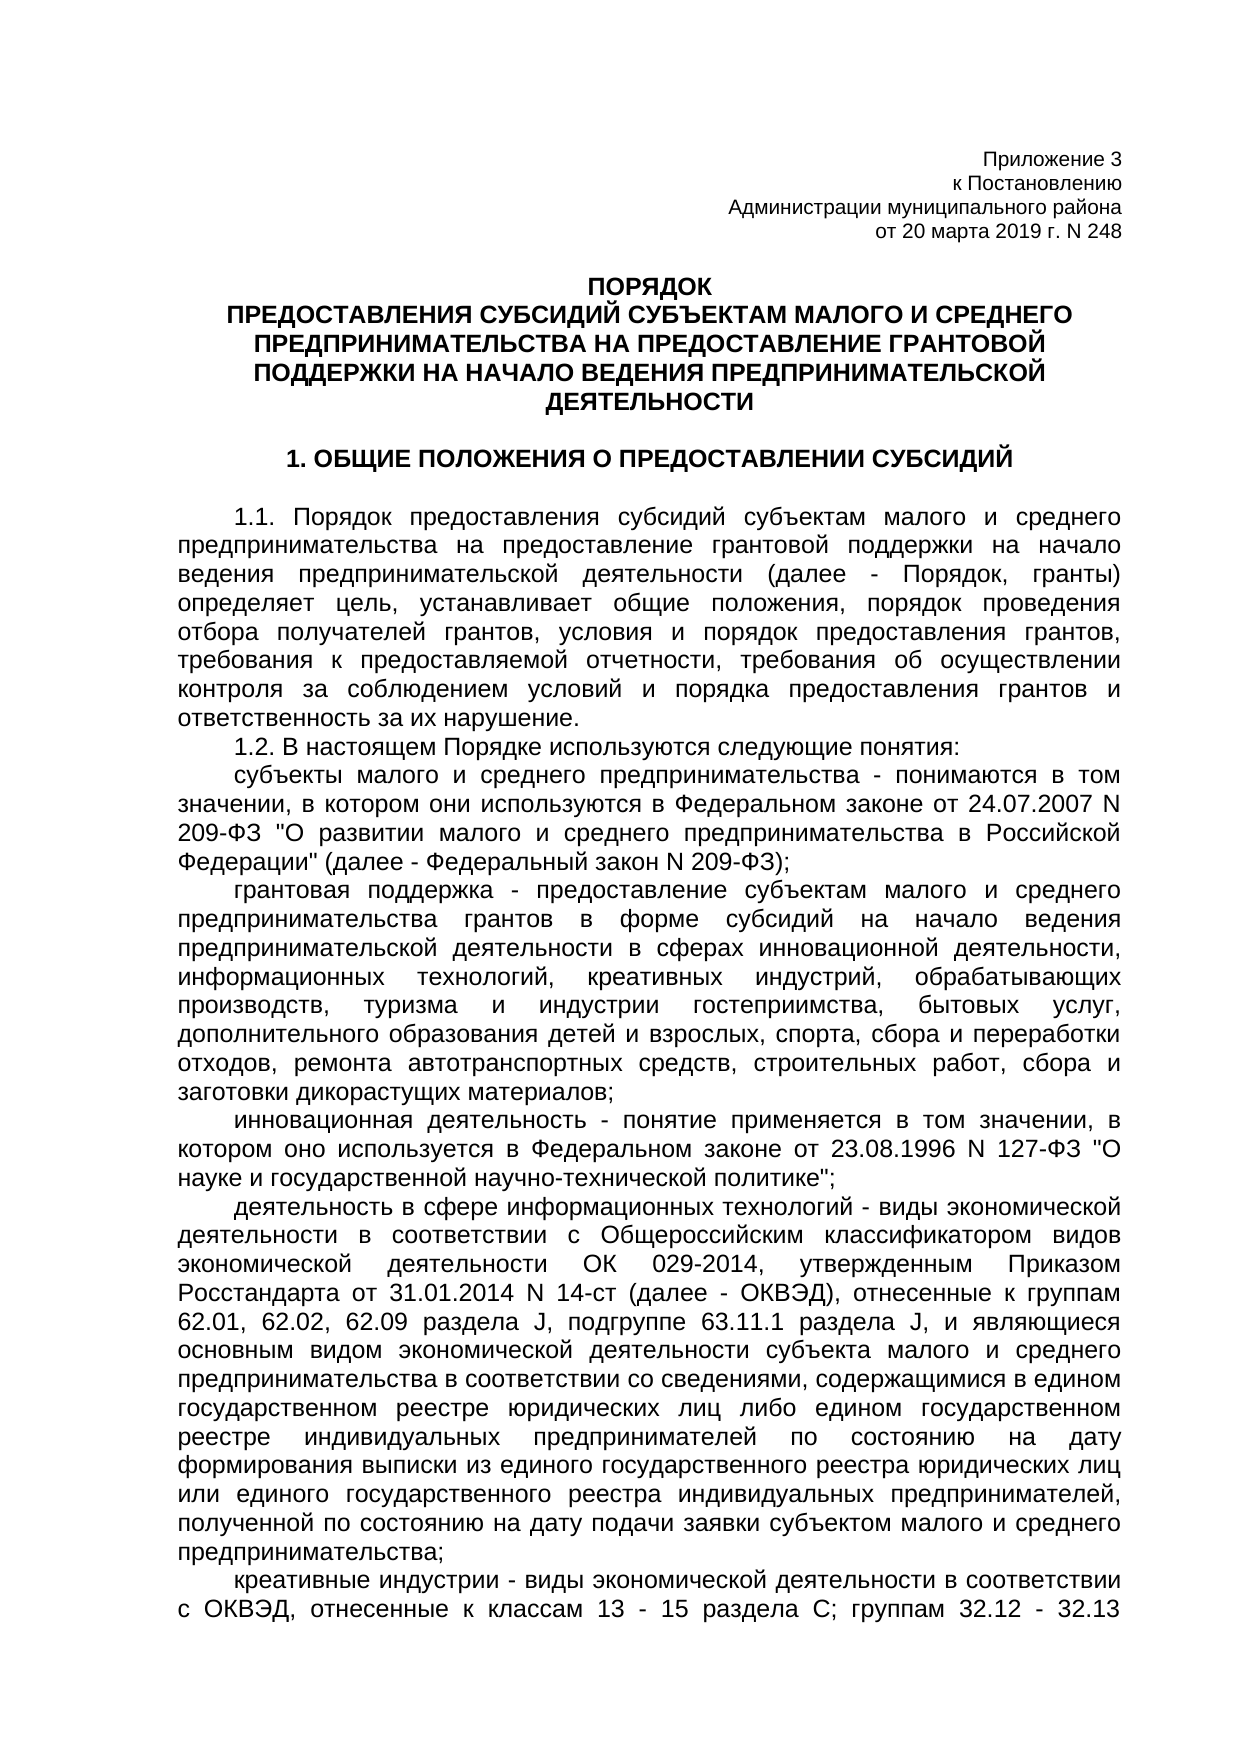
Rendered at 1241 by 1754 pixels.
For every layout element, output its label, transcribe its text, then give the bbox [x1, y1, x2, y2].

text деятельность в сфере информационных технологий - виды экономической деятельности в соответствии с Общероссийским классификатором видов экономической деятельности ОК 029-2014, утвержденным Приказом Росстандарта от 31.01.2014 N 14-ст (далее - ОКВЭД), отнесенные к группам 62.01, 62.02, 62.09 раздела J, подгруппе 63.11.1 раздела J, и являющиеся основным видом экономической деятельности субъекта малого и среднего предпринимательства в соответствии со сведениями, содержащимися в едином государственном реестре юридических лиц либо едином государственном реестре индивидуальных предпринимателей по состоянию на дату формирования выписки из единого государственного реестра юридических лиц или единого государственного реестра индивидуальных предпринимателей, полученной по состоянию на дату подачи заявки субъектом малого и среднего предпринимательства; [177, 1191, 1122, 1565]
text субъекты малого и среднего предпринимательства - понимаются в том значении, в котором они используются в Федеральном законе от 24.07.2007 N 209-ФЗ "О развитии малого и среднего предпринимательства в Российской Федерации" (далее - Федеральный закон N 209-ФЗ); [177, 760, 1122, 875]
title ПРЕДПРИНИМАТЕЛЬСТВА НА ПРЕДОСТАВЛЕНИЕ ГРАНТОВОЙ ПОДДЕРЖКИ НА НАЧАЛО ВЕДЕНИЯ ПРЕДПРИНИМАТЕЛЬСКОЙ ДЕЯТЕЛЬНОСТИ [177, 329, 1122, 415]
text 1.2. В настоящем Порядке используются следующие понятия: [177, 731, 1122, 760]
text от 20 марта 2019 г. N 248 [177, 219, 1122, 243]
text 1.1. Порядок предоставления субсидий субъектам малого и среднего предпринимательства на предоставление грантовой поддержки на начало ведения предпринимательской деятельности (далее - Порядок, гранты) определяет цель, устанавливает общие положения, порядок проведения отбора получателей грантов, условия и порядок предоставления грантов, требования к предоставляемой отчетности, требования об осуществлении контроля за соблюдением условий и порядка предоставления грантов и ответственность за их нарушение. [177, 501, 1122, 731]
text Приложение 3 [177, 147, 1122, 171]
text грантовая поддержка - предоставление субъектам малого и среднего предпринимательства грантов в форме субсидий на начало ведения предпринимательской деятельности в сферах инновационной деятельности, информационных технологий, креативных индустрий, обрабатывающих производств, туризма и индустрии гостеприимства, бытовых услуг, дополнительного образования детей и взрослых, спорта, сбора и переработки отходов, ремонта автотранспортных средств, строительных работ, сбора и заготовки дикорастущих материалов; [177, 875, 1122, 1105]
text к Постановлению [177, 171, 1122, 195]
text Администрации муниципального района [177, 195, 1122, 219]
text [177, 1565, 1122, 1623]
text инновационная деятельность - понятие применяется в том значении, в котором оно используется в Федеральном законе от 23.08.1996 N 127-ФЗ "О науке и государственной научно-технической политике"; [177, 1105, 1122, 1191]
title ПРЕДОСТАВЛЕНИЯ СУБСИДИЙ СУБЪЕКТАМ МАЛОГО И СРЕДНЕГО [177, 300, 1122, 329]
title 1. ОБЩИЕ ПОЛОЖЕНИЯ О ПРЕДОСТАВЛЕНИИ СУБСИДИЙ [177, 444, 1122, 473]
title ПОРЯДОК [177, 271, 1122, 300]
